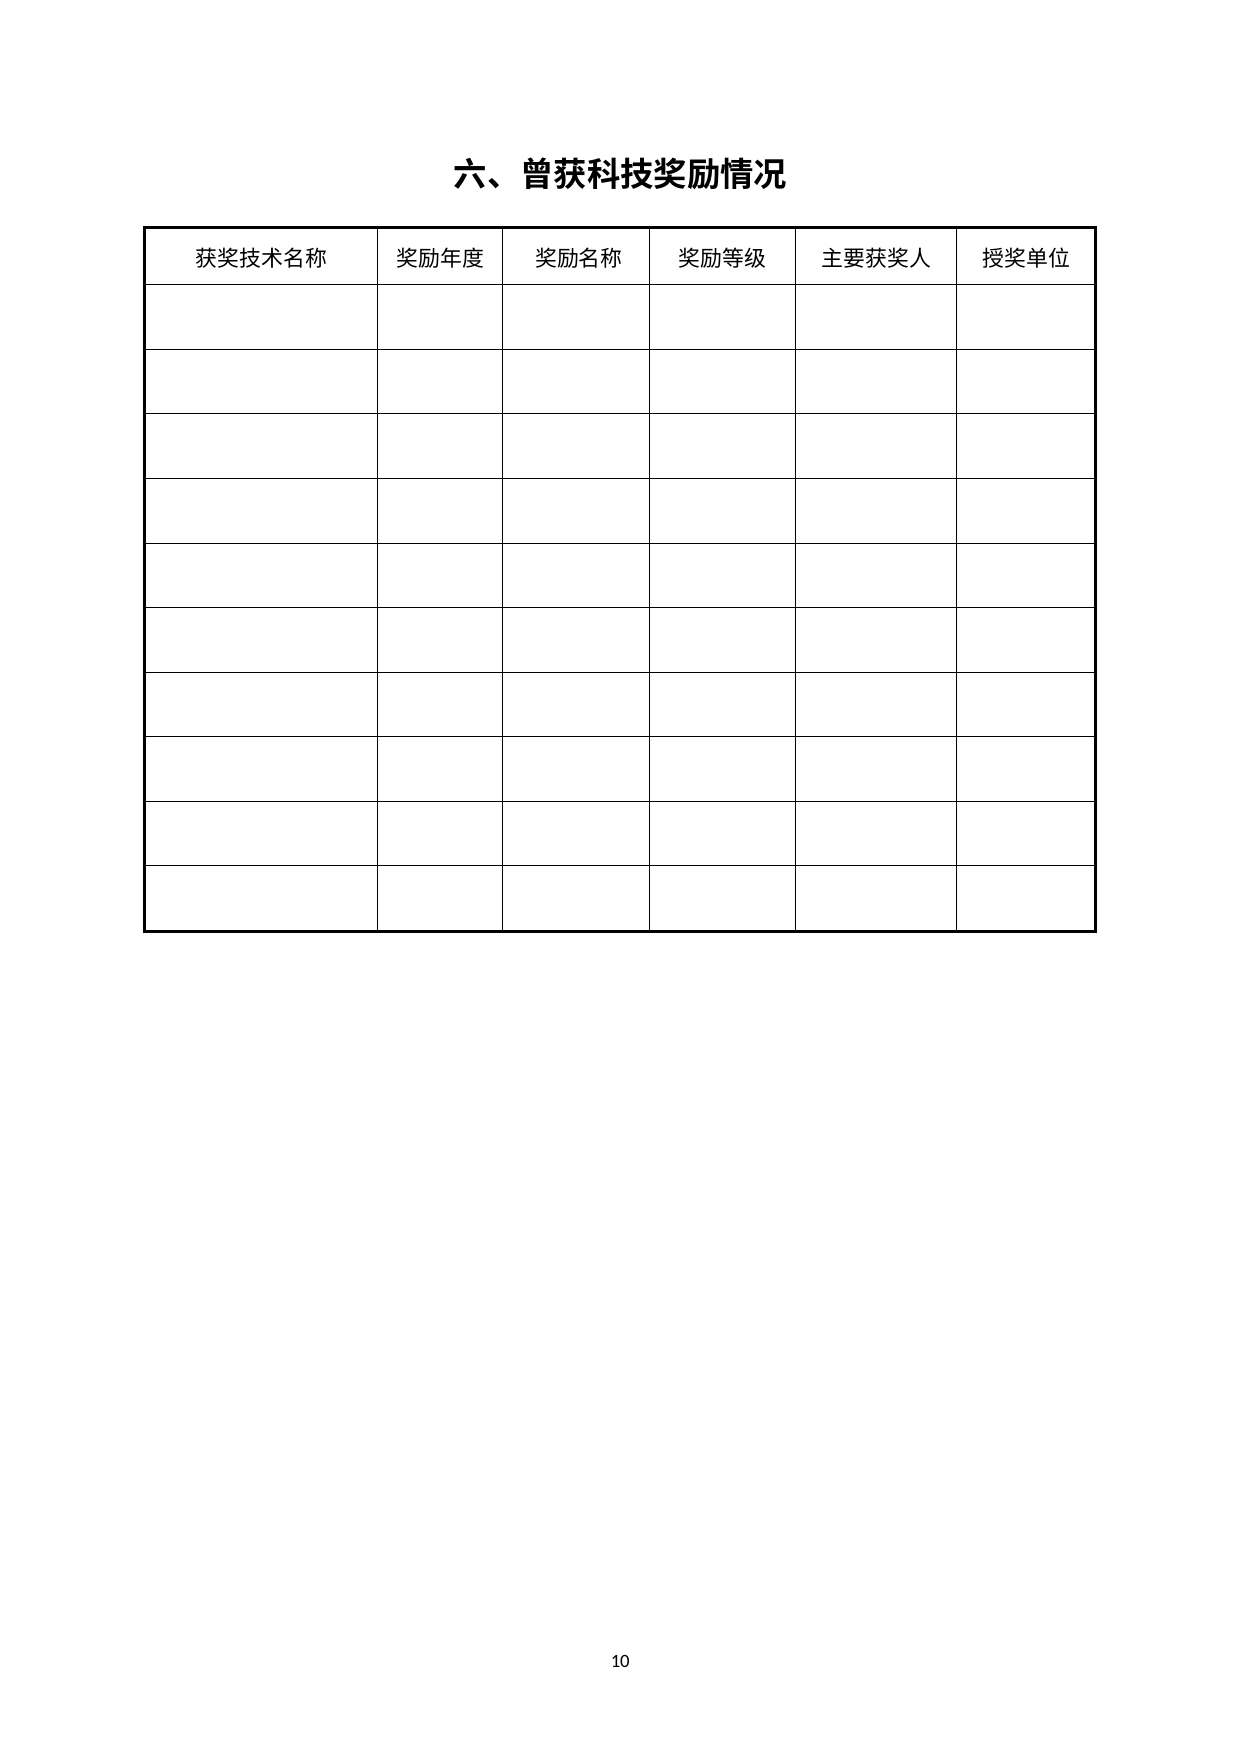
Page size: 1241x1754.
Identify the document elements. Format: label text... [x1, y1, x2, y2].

table_cell [378, 866, 502, 930]
table_cell [957, 414, 1094, 478]
table_header 奖励等级 [650, 229, 795, 284]
table_cell [503, 802, 649, 865]
table_cell [650, 673, 795, 736]
table_cell [146, 414, 377, 478]
table_cell [378, 608, 502, 672]
table_cell [796, 350, 956, 413]
table_cell [503, 673, 649, 736]
table_cell [650, 866, 795, 930]
table_cell [146, 544, 377, 607]
table_cell [503, 608, 649, 672]
table_cell [650, 414, 795, 478]
table_cell [796, 673, 956, 736]
table_cell [957, 479, 1094, 542]
table_cell [146, 866, 377, 930]
table_cell [378, 479, 502, 542]
table_cell [146, 802, 377, 865]
table_cell [503, 414, 649, 478]
table_cell [146, 608, 377, 672]
table_cell [503, 544, 649, 607]
table_cell [650, 350, 795, 413]
table_cell [957, 737, 1094, 801]
table_cell [146, 737, 377, 801]
text 六、曾获科技奖励情况 [148, 148, 1092, 196]
table_cell [796, 285, 956, 349]
table_cell [146, 479, 377, 542]
table_cell [957, 673, 1094, 736]
table_header 奖励年度 [378, 229, 502, 284]
table_cell [650, 479, 795, 542]
table_cell [146, 673, 377, 736]
table_cell [378, 285, 502, 349]
table_cell [650, 285, 795, 349]
table_cell [796, 802, 956, 865]
table_cell [957, 608, 1094, 672]
table_cell [378, 737, 502, 801]
table_cell [796, 737, 956, 801]
table_cell [503, 350, 649, 413]
table_cell [503, 737, 649, 801]
table_cell [796, 608, 956, 672]
table_cell [378, 673, 502, 736]
table_header 奖励名称 [503, 229, 649, 284]
table_header 主要获奖人 [796, 229, 956, 284]
table_cell [796, 414, 956, 478]
table_cell [146, 285, 377, 349]
table_cell [796, 479, 956, 542]
table_cell [650, 608, 795, 672]
table_cell [957, 350, 1094, 413]
table_cell [146, 350, 377, 413]
table_cell [378, 802, 502, 865]
table_cell [503, 866, 649, 930]
table_cell [957, 802, 1094, 865]
table_cell [650, 737, 795, 801]
table_cell [957, 544, 1094, 607]
table_cell [650, 544, 795, 607]
table_cell [378, 544, 502, 607]
table_cell [503, 479, 649, 542]
table_cell [378, 414, 502, 478]
table_cell [796, 544, 956, 607]
table_cell [796, 866, 956, 930]
table_cell [650, 802, 795, 865]
table_header 获奖技术名称 [146, 229, 377, 284]
table_cell [957, 285, 1094, 349]
table_cell [957, 866, 1094, 930]
table_header 授奖单位 [957, 229, 1094, 284]
table_cell [503, 285, 649, 349]
table_cell [378, 350, 502, 413]
